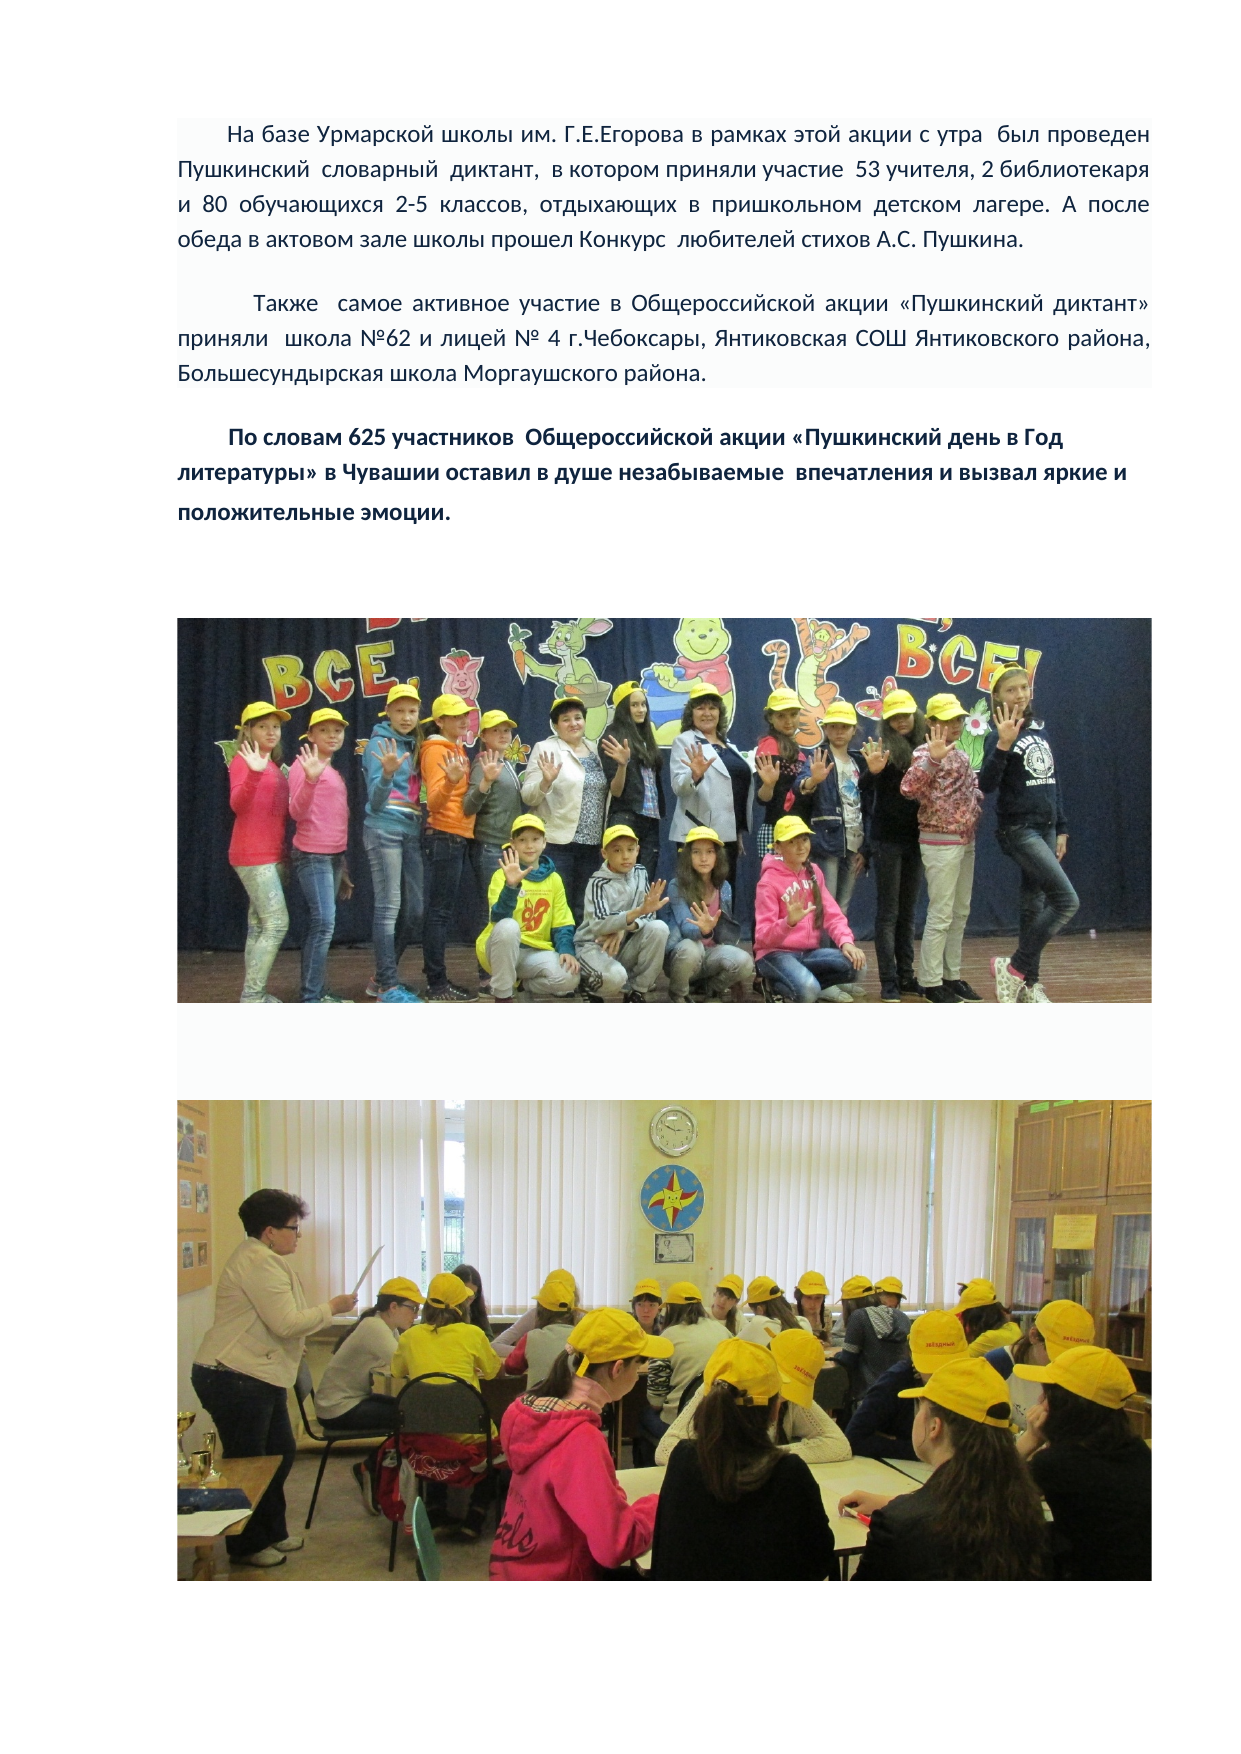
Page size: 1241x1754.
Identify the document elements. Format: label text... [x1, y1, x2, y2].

text На базе Урмарской школы им. Г.Е.Егорова в рамках этой акции с утра был проведен Пушкинский словарный диктант, в котором приняли участие 53 учителя, 2 библиотекаря и 80 обучающихся 2-5 классов, отдыхающих в пришкольном детском лагере. А после обеда в актовом зале школы прошел Конкурс любителей стихов А.С. Пушкина. [177, 118, 1152, 254]
text Также самое активное участие в Общероссийской акции «Пушкинский диктант» приняли школа №62 и лицей № 4 г.Чебоксары, Янтиковская СОШ Янтиковского района, Большесундырская школа Моргаушского района. [177, 287, 1152, 388]
picture [177, 1100, 1152, 1581]
text По словам 625 участников Общероссийской акции «Пушкинский день в Год литературы» в Чувашии оставил в душе незабываемые впечатления и вызвал яркие и положительные эмоции. [177, 421, 1152, 528]
picture [177, 618, 1152, 1003]
